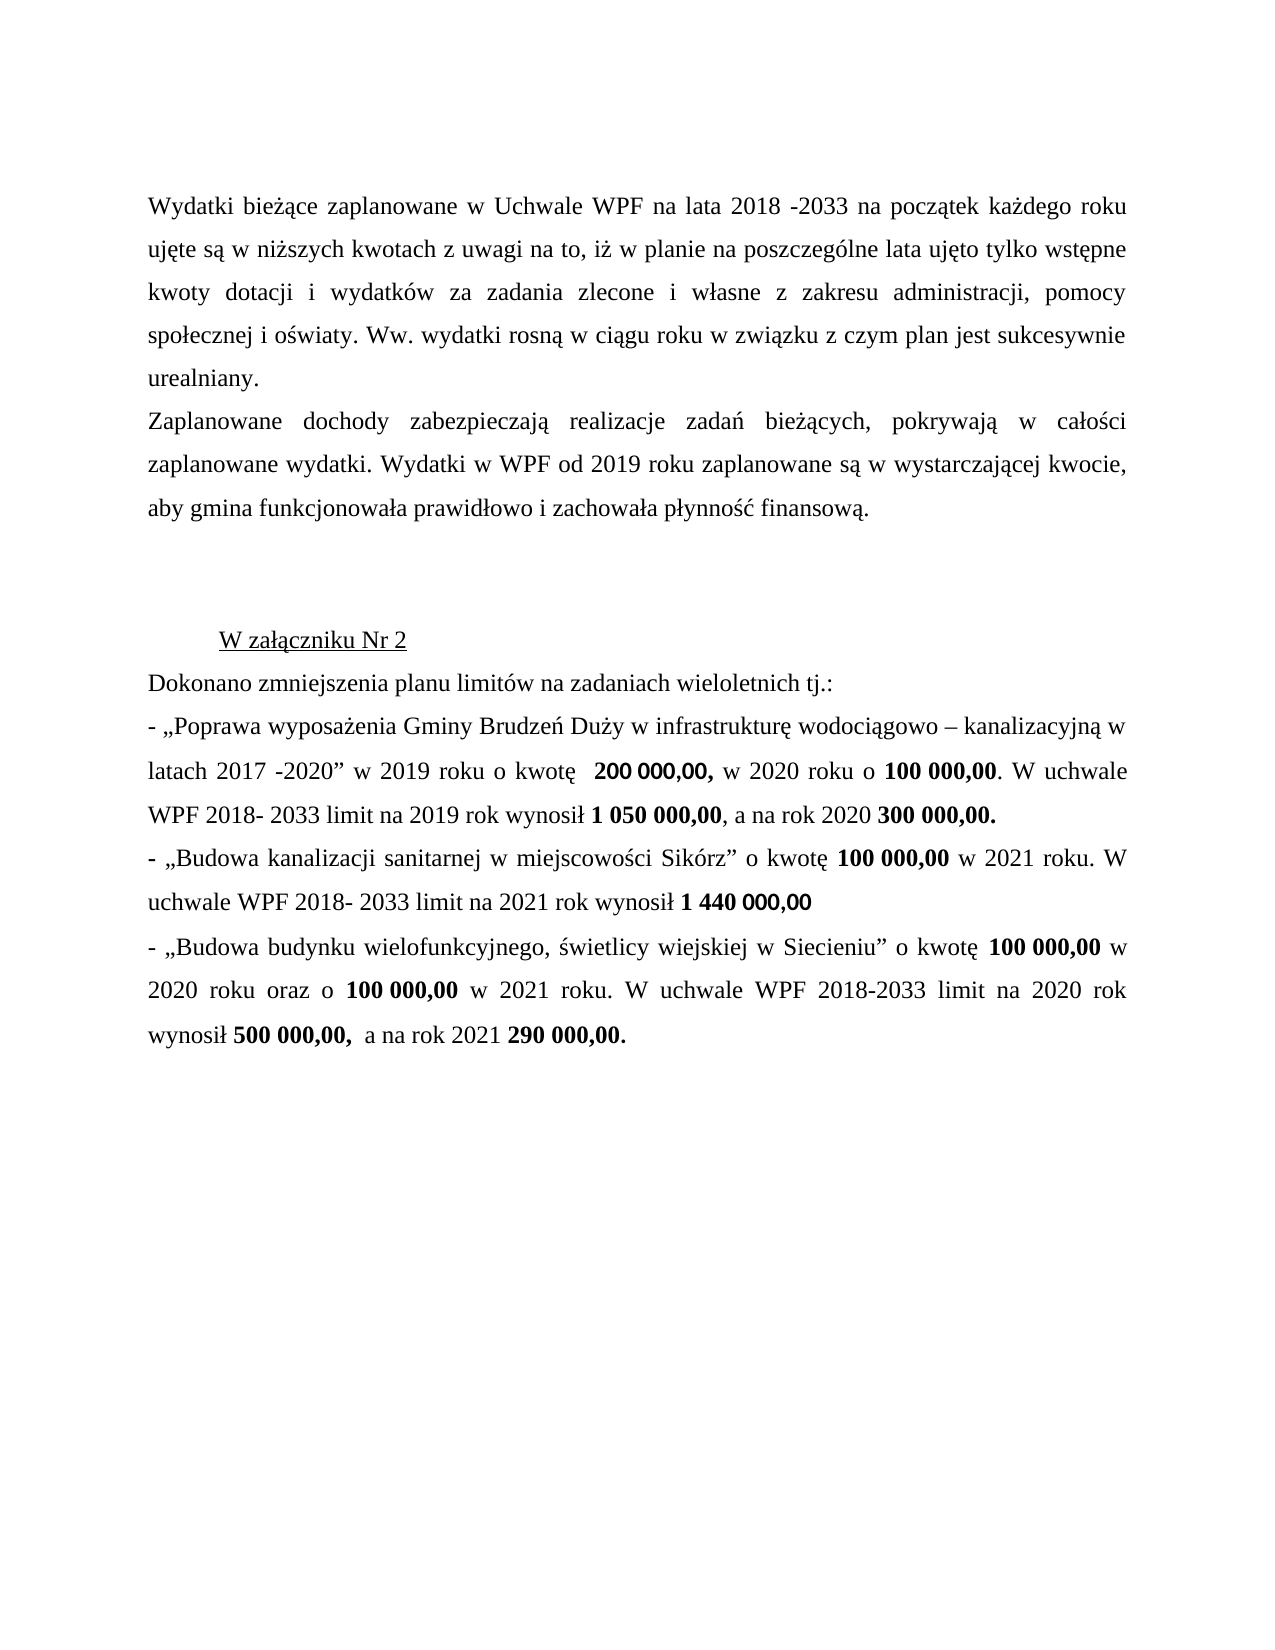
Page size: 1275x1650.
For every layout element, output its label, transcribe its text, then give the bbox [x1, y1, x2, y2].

text Wydatki bieżące zaplanowane w Uchwale WPF na lata 2018 -2033 na początek każdego roku ujęte są w niższych kwotach z uwagi na to, iż w planie na poszczególne lata ujęto tylko wstępne kwoty dotacji i wydatków za zadania zlecone i własne z zakresu administracji, pomocy społecznej i oświaty. Ww. wydatki rosną w ciągu roku w związku z czym plan jest sukcesywnie urealniany. [148, 191, 1127, 392]
text - „Budowa budynku wielofunkcyjnego, świetlicy wiejskiej w Siecieniu” o kwotę 100 000,00 w 2020 roku oraz o 100 000,00 w 2021 roku. W uchwale WPF 2018-2033 limit na 2020 rok wynosił 500 000,00, a na rok 2021 290 000,00. [148, 932, 1127, 1049]
text Dokonano zmniejszenia planu limitów na zadaniach wieloletnich tj.: [148, 668, 1127, 697]
text Zaplanowane dochody zabezpieczają realizacje zadań bieżących, pokrywają w całości zaplanowane wydatki. Wydatki w WPF od 2019 roku zaplanowane są w wystarczającej kwocie, aby gmina funkcjonowała prawidłowo i zachowała płynność finansową. [148, 406, 1127, 521]
text W załączniku Nr 2 [218, 625, 1068, 653]
text - „Budowa kanalizacji sanitarnej w miejscowości Sikórz” o kwotę 100 000,00 w 2021 roku. W uchwale WPF 2018- 2033 limit na 2021 rok wynosił 1 440 000,00 [148, 843, 1127, 917]
text - „Poprawa wyposażenia Gminy Brudzeń Duży w infrastrukturę wodociągowo – kanalizacyjną w latach 2017 -2020” w 2019 roku o kwotę 200 000,00, w 2020 roku o 100 000,00. W uchwale WPF 2018- 2033 limit na 2019 rok wynosił 1 050 000,00, a na rok 2020 300 000,00. [148, 711, 1127, 829]
